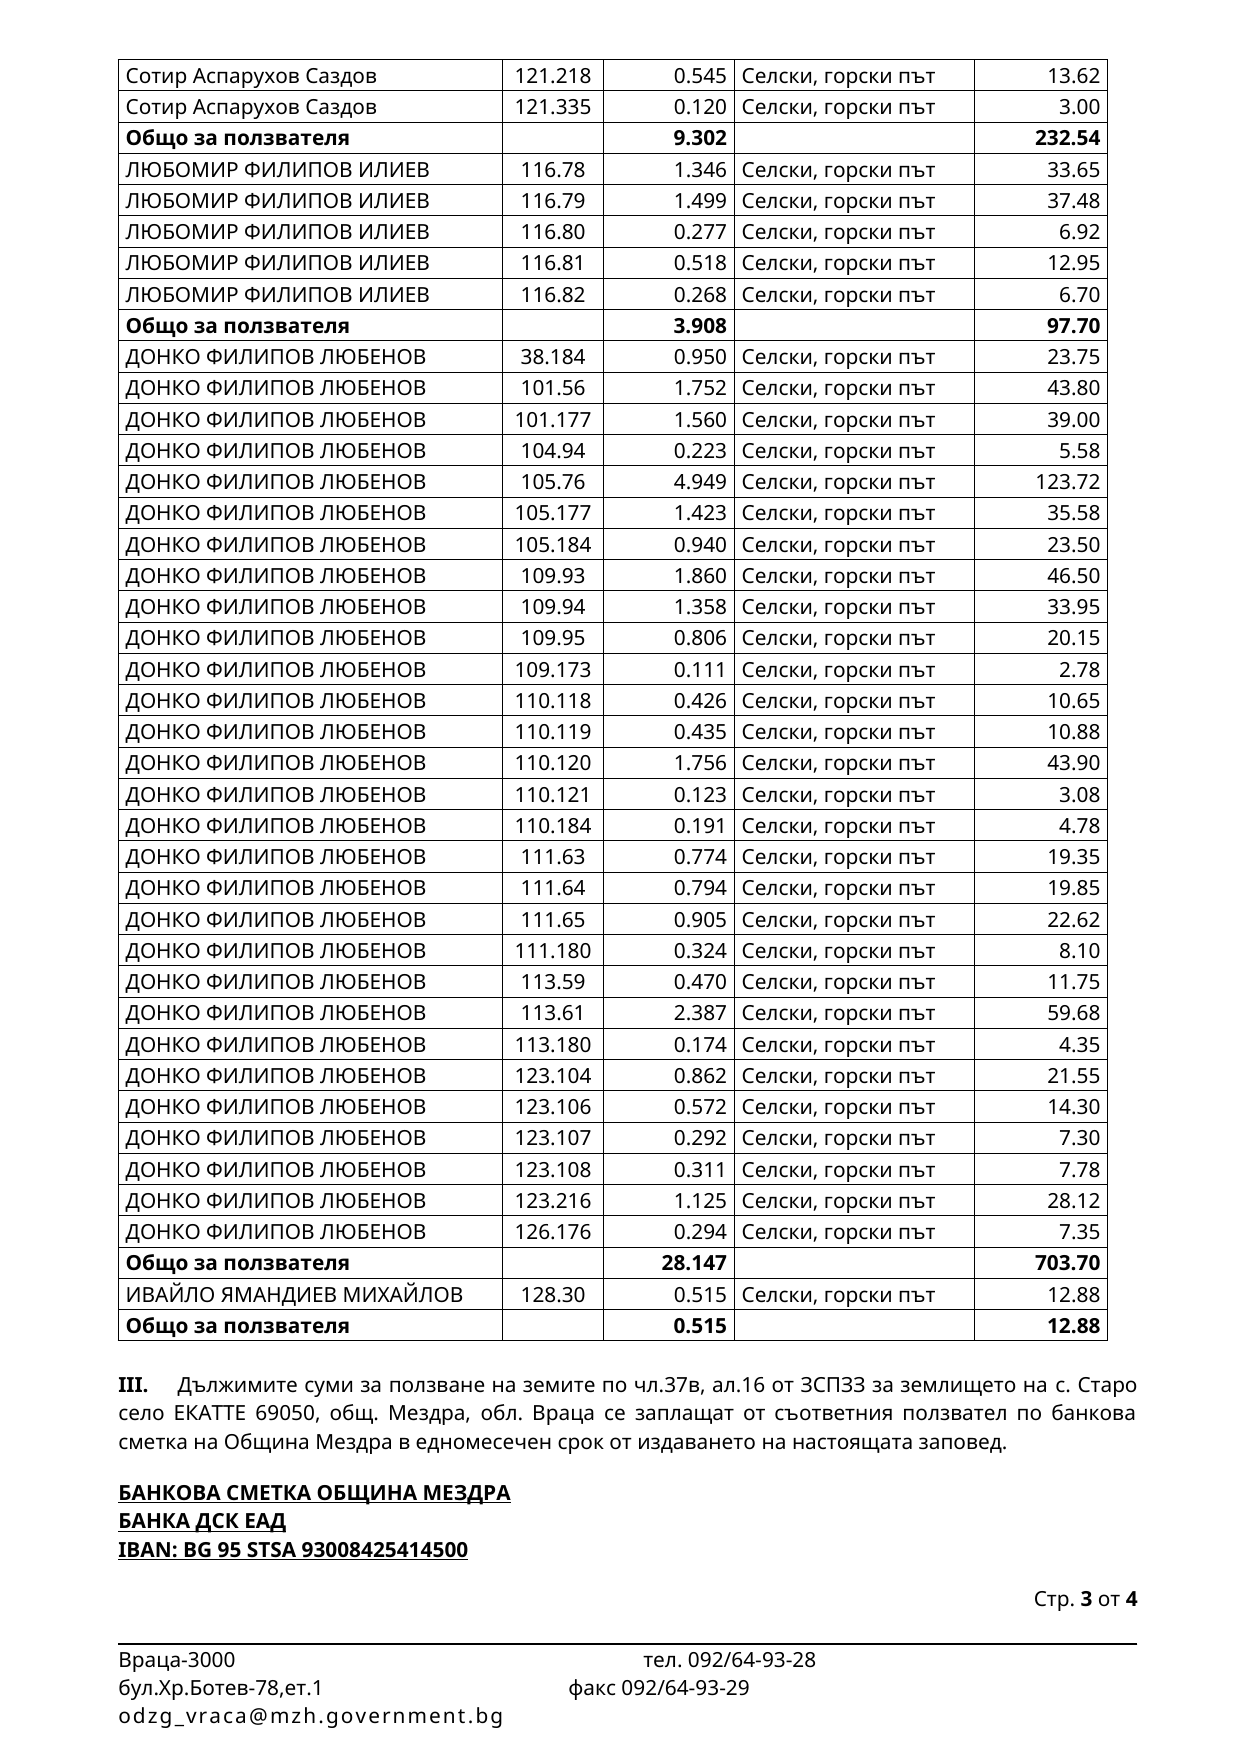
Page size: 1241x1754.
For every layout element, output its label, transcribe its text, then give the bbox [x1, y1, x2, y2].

table_cell 28.147 [604, 1248, 734, 1278]
table_cell 0.515 [604, 1310, 734, 1340]
table_cell 1.346 [604, 154, 734, 184]
table_cell Селски, горски път [735, 1279, 974, 1309]
table_cell 19.35 [975, 841, 1107, 872]
table_cell 110.118 [503, 685, 603, 715]
table_cell ДОНКО ФИЛИПОВ ЛЮБЕНОВ [119, 685, 502, 715]
table_cell 0.120 [604, 91, 734, 122]
table_cell 0.174 [604, 1029, 734, 1059]
table_cell [735, 310, 974, 340]
table_cell 1.752 [604, 373, 734, 403]
table_cell 104.94 [503, 435, 603, 465]
table_cell Селски, горски път [735, 154, 974, 184]
table_cell 1.125 [604, 1185, 734, 1215]
table_cell 9.302 [604, 123, 734, 153]
table_cell 0.191 [604, 810, 734, 840]
table_cell 1.499 [604, 185, 734, 215]
table_cell ДОНКО ФИЛИПОВ ЛЮБЕНОВ [119, 466, 502, 497]
table_cell 113.59 [503, 966, 603, 997]
table_cell Общо за ползвателя [119, 1248, 502, 1278]
table_cell ДОНКО ФИЛИПОВ ЛЮБЕНОВ [119, 529, 502, 559]
table_cell 43.90 [975, 748, 1107, 778]
table_cell Селски, горски път [735, 1091, 974, 1122]
table_cell 101.177 [503, 404, 603, 434]
table_cell 126.176 [503, 1216, 603, 1247]
table_cell ДОНКО ФИЛИПОВ ЛЮБЕНОВ [119, 935, 502, 965]
table_cell 111.180 [503, 935, 603, 965]
table_cell Селски, горски път [735, 623, 974, 653]
table_cell Селски, горски път [735, 373, 974, 403]
table_cell 123.108 [503, 1154, 603, 1184]
text БАНКА ДСК ЕАД [118, 1506, 1137, 1535]
table_cell Селски, горски път [735, 810, 974, 840]
table_cell 109.95 [503, 623, 603, 653]
table_cell 121.218 [503, 60, 603, 90]
table_cell 123.216 [503, 1185, 603, 1215]
table_cell 19.85 [975, 873, 1107, 903]
table_cell 5.58 [975, 435, 1107, 465]
table_cell 0.545 [604, 60, 734, 90]
table_cell ДОНКО ФИЛИПОВ ЛЮБЕНОВ [119, 841, 502, 872]
table_cell Селски, горски път [735, 873, 974, 903]
table_cell 111.65 [503, 904, 603, 934]
table_cell 37.48 [975, 185, 1107, 215]
table_cell ДОНКО ФИЛИПОВ ЛЮБЕНОВ [119, 498, 502, 528]
table_cell ДОНКО ФИЛИПОВ ЛЮБЕНОВ [119, 966, 502, 997]
table_cell 21.55 [975, 1060, 1107, 1090]
table_cell 2.78 [975, 654, 1107, 684]
table_cell 0.292 [604, 1123, 734, 1153]
table_cell ЛЮБОМИР ФИЛИПОВ ИЛИЕВ [119, 185, 502, 215]
table_cell Селски, горски път [735, 498, 974, 528]
table_cell 23.50 [975, 529, 1107, 559]
table_cell Селски, горски път [735, 716, 974, 747]
table_cell 0.294 [604, 1216, 734, 1247]
table_cell ЛЮБОМИР ФИЛИПОВ ИЛИЕВ [119, 216, 502, 247]
table_cell Селски, горски път [735, 1123, 974, 1153]
table_cell 0.426 [604, 685, 734, 715]
table_cell 28.12 [975, 1185, 1107, 1215]
table_cell 116.79 [503, 185, 603, 215]
table_cell Общо за ползвателя [119, 123, 502, 153]
table_cell [735, 1248, 974, 1278]
table_cell ДОНКО ФИЛИПОВ ЛЮБЕНОВ [119, 1091, 502, 1122]
table_cell Селски, горски път [735, 966, 974, 997]
table_cell ДОНКО ФИЛИПОВ ЛЮБЕНОВ [119, 779, 502, 809]
table_cell ДОНКО ФИЛИПОВ ЛЮБЕНОВ [119, 623, 502, 653]
table_cell Селски, горски път [735, 998, 974, 1028]
table_cell [503, 123, 603, 153]
table_cell 2.387 [604, 998, 734, 1028]
table_cell 46.50 [975, 560, 1107, 590]
table_cell Селски, горски път [735, 1154, 974, 1184]
table_cell ДОНКО ФИЛИПОВ ЛЮБЕНОВ [119, 654, 502, 684]
table_cell 38.184 [503, 341, 603, 372]
table_cell Селски, горски път [735, 935, 974, 965]
table_cell ДОНКО ФИЛИПОВ ЛЮБЕНОВ [119, 1123, 502, 1153]
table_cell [119, 60, 502, 90]
table_cell ДОНКО ФИЛИПОВ ЛЮБЕНОВ [119, 435, 502, 465]
table_cell 0.470 [604, 966, 734, 997]
table_cell 43.80 [975, 373, 1107, 403]
table_cell ДОНКО ФИЛИПОВ ЛЮБЕНОВ [119, 998, 502, 1028]
table_cell ДОНКО ФИЛИПОВ ЛЮБЕНОВ [119, 873, 502, 903]
table_cell Селски, горски път [735, 529, 974, 559]
table_cell ДОНКО ФИЛИПОВ ЛЮБЕНОВ [119, 904, 502, 934]
table_cell ДОНКО ФИЛИПОВ ЛЮБЕНОВ [119, 341, 502, 372]
table_cell 0.268 [604, 279, 734, 309]
table_cell [503, 1248, 603, 1278]
table_cell 12.88 [975, 1310, 1107, 1340]
table_cell 1.756 [604, 748, 734, 778]
table_cell 703.70 [975, 1248, 1107, 1278]
table_cell 0.324 [604, 935, 734, 965]
table_cell 113.180 [503, 1029, 603, 1059]
table_cell Селски, горски път [735, 1216, 974, 1247]
table_cell 1.358 [604, 591, 734, 622]
table_cell 10.65 [975, 685, 1107, 715]
table_cell ДОНКО ФИЛИПОВ ЛЮБЕНОВ [119, 748, 502, 778]
table_cell 10.88 [975, 716, 1107, 747]
text ІІІ. Дължимите суми за ползване на земите по чл.37в, ал.16 от ЗСПЗЗ за землището на с. Старо село ЕКАТТЕ 69050, общ. Мездра, обл. Враца се заплащат от съответния ползвател по банкова сметка на Община Мездра в едномесечен срок от издаването на настоящата заповед. [118, 1370, 1137, 1455]
table_cell Селски, горски път [735, 841, 974, 872]
table_cell 0.794 [604, 873, 734, 903]
table_cell 123.104 [503, 1060, 603, 1090]
table_cell 128.30 [503, 1279, 603, 1309]
table_cell 105.184 [503, 529, 603, 559]
table_cell 110.119 [503, 716, 603, 747]
table_cell ЛЮБОМИР ФИЛИПОВ ИЛИЕВ [119, 154, 502, 184]
table_cell 123.72 [975, 466, 1107, 497]
table_cell [503, 310, 603, 340]
table_cell Селски, горски път [735, 779, 974, 809]
table_cell 8.10 [975, 935, 1107, 965]
table_cell Селски, горски път [735, 435, 974, 465]
table_cell [735, 1310, 974, 1340]
table_cell 97.70 [975, 310, 1107, 340]
table_cell 0.905 [604, 904, 734, 934]
table_cell 0.311 [604, 1154, 734, 1184]
table_cell 111.64 [503, 873, 603, 903]
table_cell 110.184 [503, 810, 603, 840]
table_cell 33.65 [975, 154, 1107, 184]
table_cell ДОНКО ФИЛИПОВ ЛЮБЕНОВ [119, 810, 502, 840]
table_cell ДОНКО ФИЛИПОВ ЛЮБЕНОВ [119, 591, 502, 622]
table_cell 0.277 [604, 216, 734, 247]
table_cell 116.78 [503, 154, 603, 184]
table_cell 105.76 [503, 466, 603, 497]
table_cell 123.106 [503, 1091, 603, 1122]
table_cell 232.54 [975, 123, 1107, 153]
table_cell 1.560 [604, 404, 734, 434]
table_cell 116.81 [503, 248, 603, 278]
table_cell ДОНКО ФИЛИПОВ ЛЮБЕНОВ [119, 373, 502, 403]
table_cell ДОНКО ФИЛИПОВ ЛЮБЕНОВ [119, 1029, 502, 1059]
table_cell 123.107 [503, 1123, 603, 1153]
table_cell Общо за ползвателя [119, 310, 502, 340]
table_cell 14.30 [975, 1091, 1107, 1122]
table_cell 0.940 [604, 529, 734, 559]
table_cell 4.35 [975, 1029, 1107, 1059]
table_cell Селски, горски път [735, 1029, 974, 1059]
table_cell 113.61 [503, 998, 603, 1028]
table_cell 110.121 [503, 779, 603, 809]
table_cell 0.518 [604, 248, 734, 278]
table_cell 121.335 [503, 91, 603, 122]
table_cell 0.111 [604, 654, 734, 684]
table_cell ДОНКО ФИЛИПОВ ЛЮБЕНОВ [119, 404, 502, 434]
table_cell 0.223 [604, 435, 734, 465]
table_cell 23.75 [975, 341, 1107, 372]
table_cell Селски, горски път [735, 185, 974, 215]
table_cell 7.35 [975, 1216, 1107, 1247]
text БАНКОВА СМЕТКА ОБЩИНА МЕЗДРА [118, 1478, 1137, 1506]
table_cell Селски, горски път [735, 404, 974, 434]
table_cell 4.949 [604, 466, 734, 497]
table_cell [119, 91, 502, 122]
table_cell Селски, горски път [735, 591, 974, 622]
table_cell Селски, горски път [735, 341, 974, 372]
table_cell 0.515 [604, 1279, 734, 1309]
table_cell 3.908 [604, 310, 734, 340]
table_cell 101.56 [503, 373, 603, 403]
table_cell 0.806 [604, 623, 734, 653]
table_cell 110.120 [503, 748, 603, 778]
table_cell 0.774 [604, 841, 734, 872]
table_cell Селски, горски път [735, 216, 974, 247]
table_cell 1.860 [604, 560, 734, 590]
table_cell ДОНКО ФИЛИПОВ ЛЮБЕНОВ [119, 1185, 502, 1215]
table_cell Селски, горски път [735, 654, 974, 684]
table_cell 0.862 [604, 1060, 734, 1090]
table_cell 0.123 [604, 779, 734, 809]
table_cell ДОНКО ФИЛИПОВ ЛЮБЕНОВ [119, 1060, 502, 1090]
table_cell Селски, горски път [735, 60, 974, 90]
table_cell 6.70 [975, 279, 1107, 309]
table_cell ЛЮБОМИР ФИЛИПОВ ИЛИЕВ [119, 279, 502, 309]
table_cell [735, 123, 974, 153]
table_cell 35.58 [975, 498, 1107, 528]
table_cell 7.30 [975, 1123, 1107, 1153]
table_cell ДОНКО ФИЛИПОВ ЛЮБЕНОВ [119, 560, 502, 590]
table_cell Селски, горски път [735, 1185, 974, 1215]
table_cell 13.62 [975, 60, 1107, 90]
table_cell Общо за ползвателя [119, 1310, 502, 1340]
table_cell Селски, горски път [735, 466, 974, 497]
table_cell 33.95 [975, 591, 1107, 622]
table_cell Селски, горски път [735, 91, 974, 122]
table_cell 0.435 [604, 716, 734, 747]
table_cell 7.78 [975, 1154, 1107, 1184]
table_cell Селски, горски път [735, 560, 974, 590]
table_cell 109.93 [503, 560, 603, 590]
table_cell 109.173 [503, 654, 603, 684]
table_cell ДОНКО ФИЛИПОВ ЛЮБЕНОВ [119, 1154, 502, 1184]
table_cell 3.08 [975, 779, 1107, 809]
table_cell 20.15 [975, 623, 1107, 653]
table_cell ДОНКО ФИЛИПОВ ЛЮБЕНОВ [119, 1216, 502, 1247]
table_cell Селски, горски път [735, 1060, 974, 1090]
table_cell 116.82 [503, 279, 603, 309]
table_cell [503, 1310, 603, 1340]
table_cell 109.94 [503, 591, 603, 622]
table_cell 6.92 [975, 216, 1107, 247]
table_cell 0.950 [604, 341, 734, 372]
table_cell Селски, горски път [735, 248, 974, 278]
table_cell 3.00 [975, 91, 1107, 122]
table_cell 1.423 [604, 498, 734, 528]
table_cell 12.88 [975, 1279, 1107, 1309]
table_cell Селски, горски път [735, 904, 974, 934]
text IBAN: BG 95 STSA 93008425414500 [118, 1535, 1137, 1563]
table_cell ИВАЙЛО ЯМАНДИЕВ МИХАЙЛОВ [119, 1279, 502, 1309]
table_cell 22.62 [975, 904, 1107, 934]
table_cell 116.80 [503, 216, 603, 247]
table_cell 59.68 [975, 998, 1107, 1028]
table_cell ЛЮБОМИР ФИЛИПОВ ИЛИЕВ [119, 248, 502, 278]
table_cell 11.75 [975, 966, 1107, 997]
table_cell ДОНКО ФИЛИПОВ ЛЮБЕНОВ [119, 716, 502, 747]
table_cell 0.572 [604, 1091, 734, 1122]
table_cell Селски, горски път [735, 685, 974, 715]
table_cell 111.63 [503, 841, 603, 872]
table_cell Селски, горски път [735, 748, 974, 778]
table_cell 12.95 [975, 248, 1107, 278]
table_cell Селски, горски път [735, 279, 974, 309]
table_cell 4.78 [975, 810, 1107, 840]
table_cell 39.00 [975, 404, 1107, 434]
table_cell 105.177 [503, 498, 603, 528]
